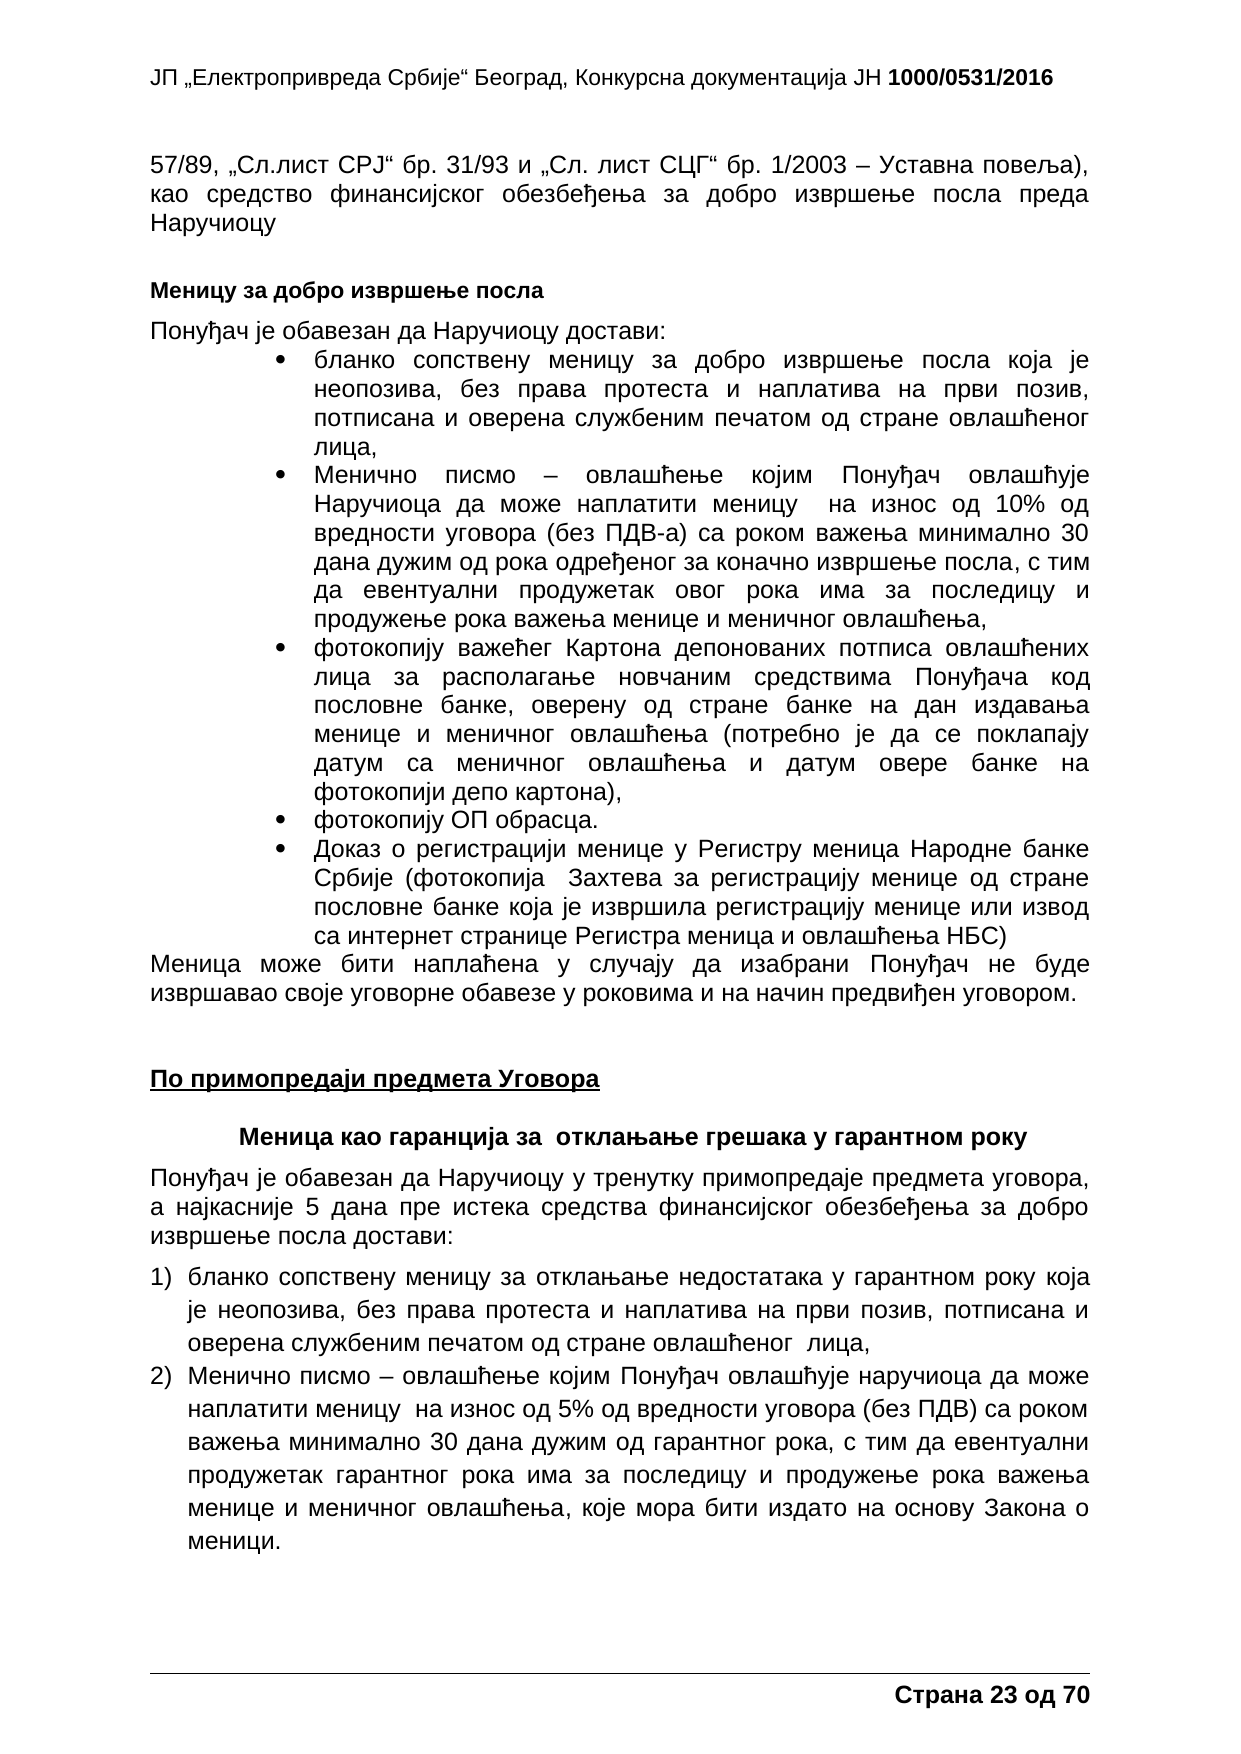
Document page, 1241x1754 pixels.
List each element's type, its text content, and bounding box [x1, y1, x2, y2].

text Меница као гаранција за отклањање грешака у гарантном року [239, 1122, 1090, 1151]
text Меницу за добро извршење посла [150, 277, 1090, 304]
list По примопредаји предмета Уговора [150, 1064, 1090, 1093]
text Понуђач је обавезан да Наручиоцу достави: [150, 316, 1090, 345]
list фотокопију ОП обрасца. [276, 805, 1090, 834]
list Доказ о регистрацији менице у Регистру меница Народне банке Србије (фотокопија Захтева за регистрацију менице од стране пословне банке која је извршила регистрацију менице или извод са интернет странице Регистра меница и овлашћења НБС) [276, 834, 1090, 949]
list бланко сопствену меницу за добро извршење посла која је неопозива, без права протеста и наплатива на први позив, потписана и оверена службеним печатом од стране овлашћеног лица, [276, 345, 1090, 460]
text Понуђач је обавезан да Наручиоцу у тренутку примопредаје предмета уговора, а најкасније 5 дана пре истека средства финансијског обезбеђења за добро извршење посла достави: [150, 1163, 1090, 1249]
list Менично писмо – овлашћење којим Понуђач овлашћује Наручиоца да може наплатити меницу на износ од 10% од вредности уговора (без ПДВ-а) са роком важења минимално 30 дана дужим од рока одређеног за коначно извршење посла, с тим да евентуални продужетак овог рока има за последицу и продужење рока важења менице и меничног овлашћења, [276, 460, 1090, 633]
list бланко сопствену меницу за отклањање недостатака у гарантном року која је неопозива, без права протеста и наплатива на први позив, потписана и оверена службеним печатом од стране овлашћеног лица, [150, 1262, 1090, 1357]
text Меница може бити наплаћена у случају да изабрани Понуђач не буде извршавао своје уговорне обавезе у роковима и на начин предвиђен уговором. [150, 949, 1090, 1007]
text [150, 150, 1090, 236]
list Менично писмо – овлашћење којим Понуђач овлашћује наручиоца да може наплатити меницу на износ од 5% од вредности уговора (без ПДВ) са роком важења минимално 30 дана дужим од гарантног рока, с тим да евентуални продужетак гарантног рока има за последицу и продужење рока важења менице и меничног овлашћења, које мора бити издато на основу Закона о меници. [150, 1361, 1090, 1555]
list фотокопију важећег Картона депонованих потписа овлашћених лица за располагање новчаним средствима Понуђача код пословне банке, оверену од стране банке на дан издавања менице и меничног овлашћења (потребно је да се поклапају датум са меничног овлашћења и датум овере банке на фотокопији депо картона), [276, 633, 1090, 805]
